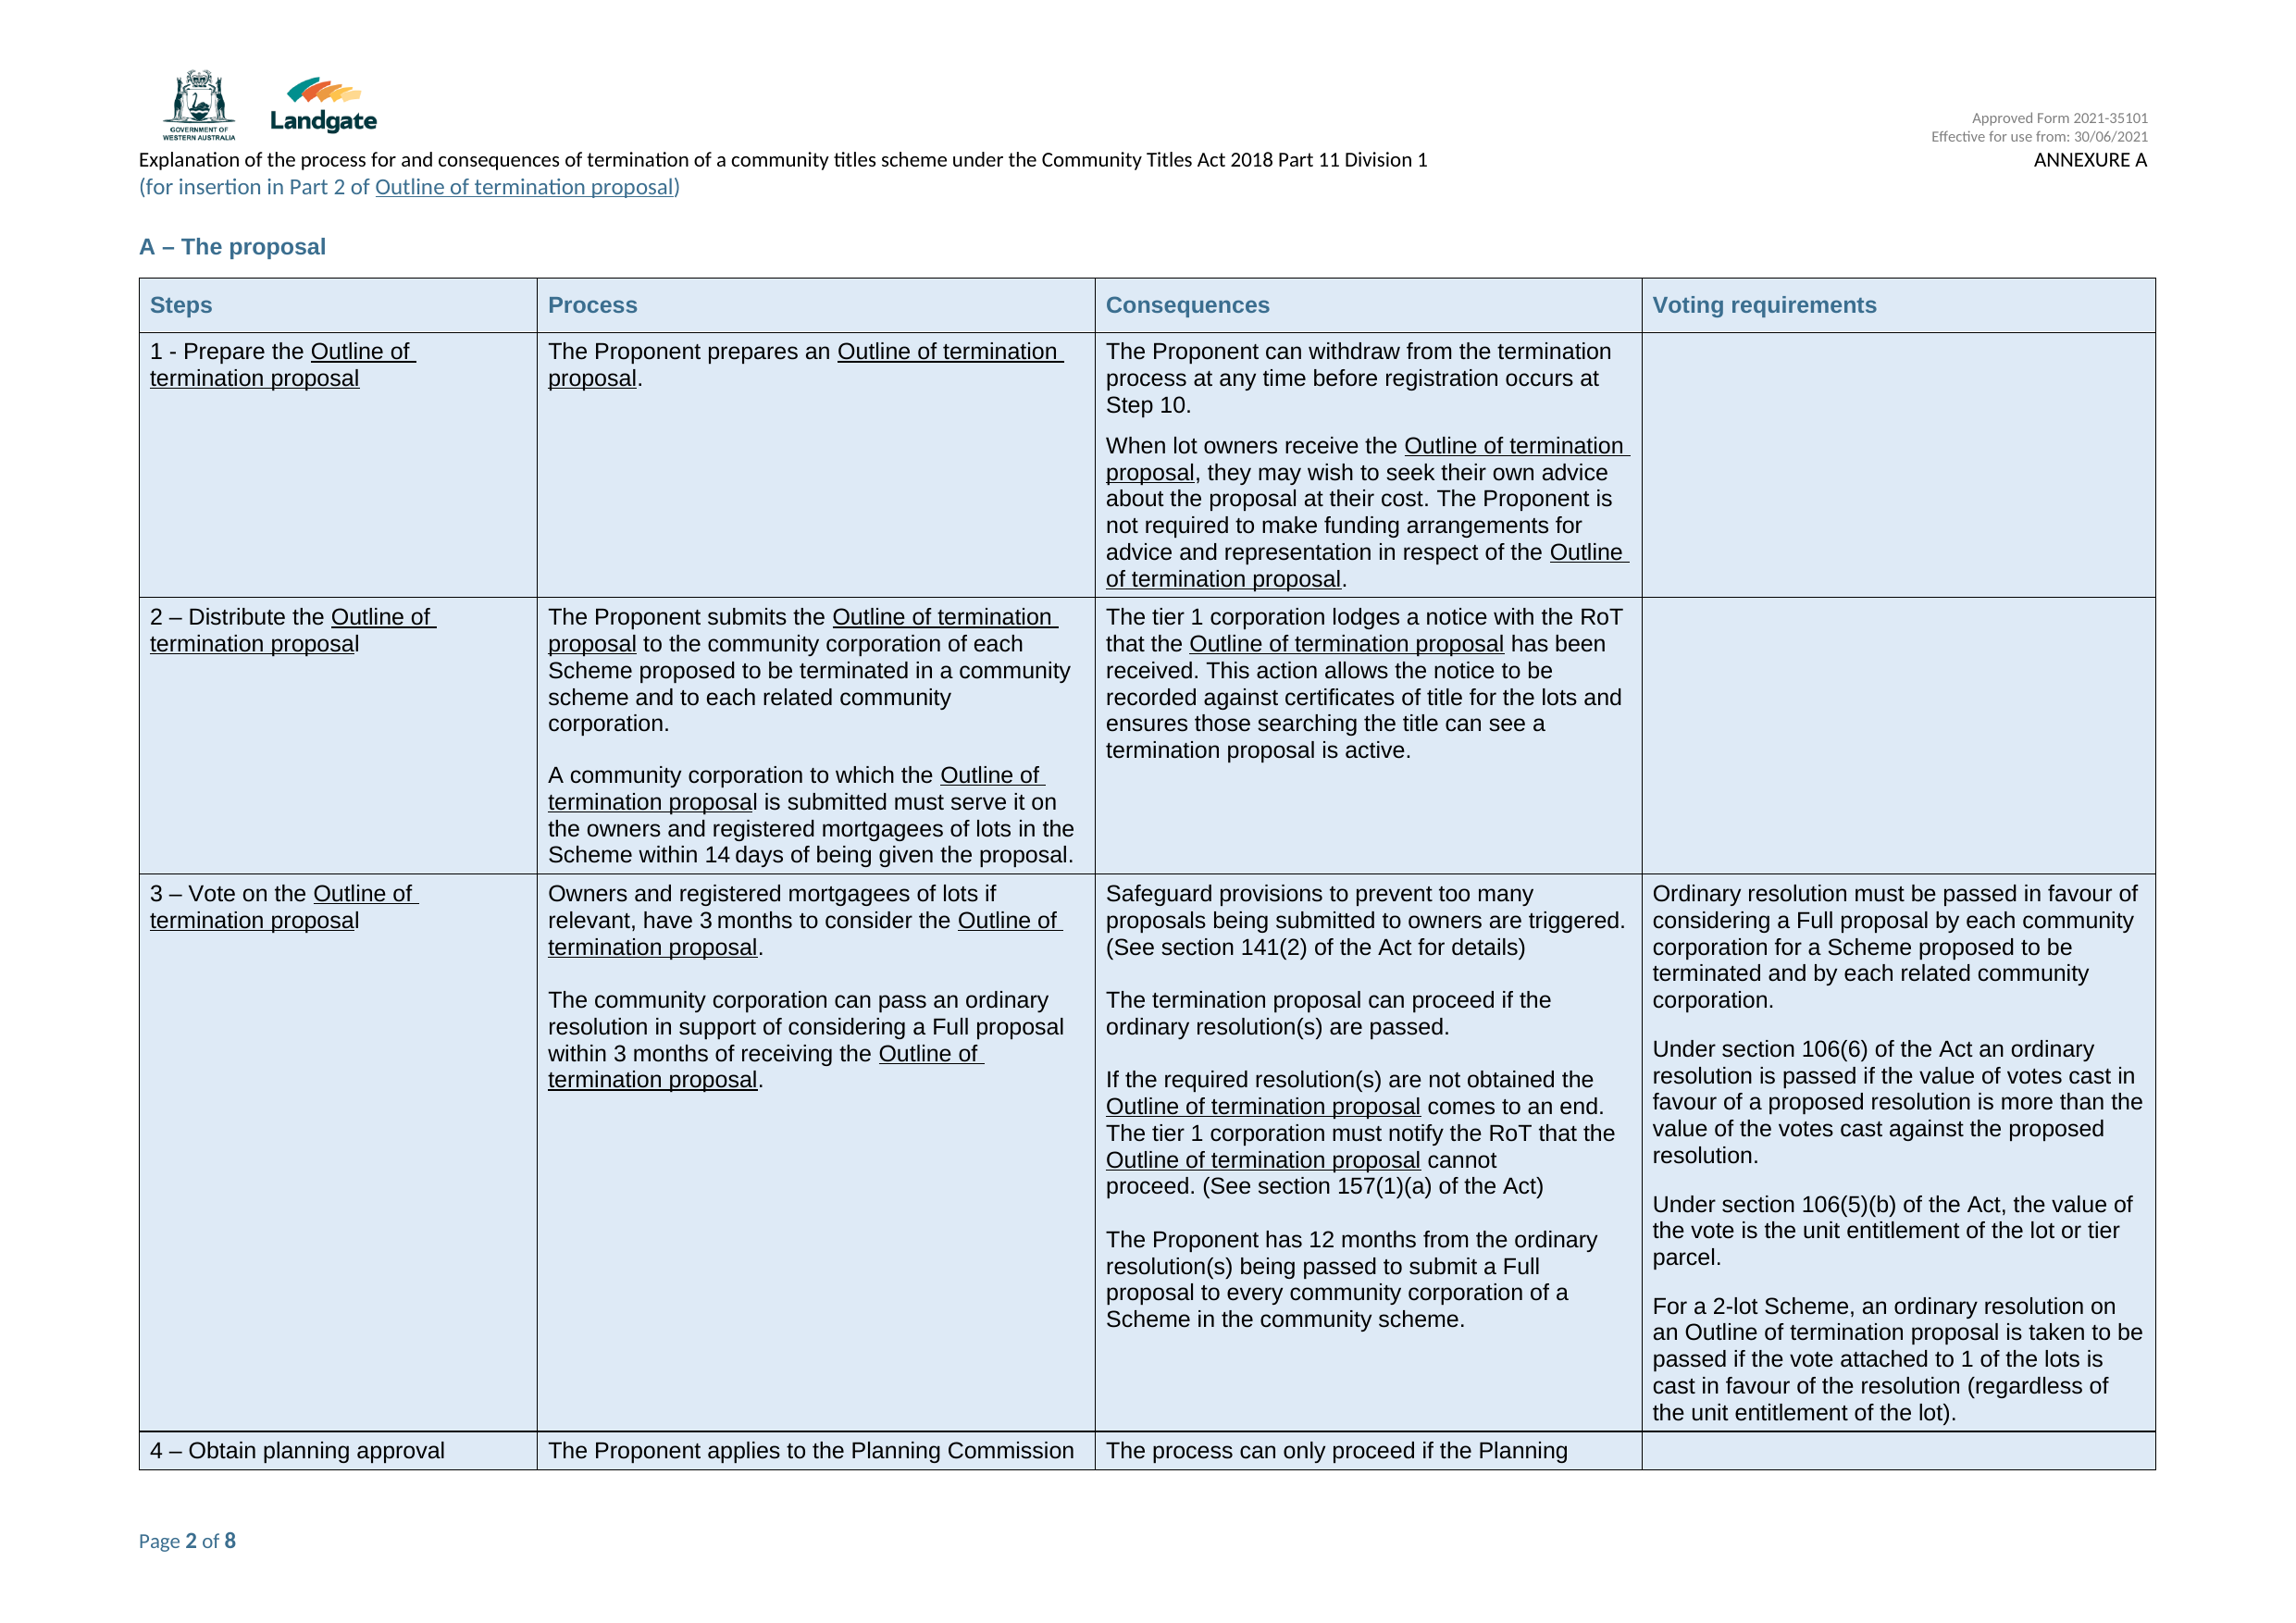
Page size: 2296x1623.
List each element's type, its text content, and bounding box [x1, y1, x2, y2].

table_cell [1643, 333, 2155, 597]
table_cell Ordinary resolution must be passed in favour of considering a Full proposal by each community corporation for a Scheme proposed to be terminated and by each related community corporation. Under section 106(6) of the Act an ordinary resolution is passed if the value of votes cast in favour of a proposed resolution is more than the value of the votes cast against the proposed resolution. Under section 106(5)(b) of the Act, the value of the vote is the unit entitlement of the lot or tier parcel. For a 2-lot Scheme, an ordinary resolution on an Outline of termination proposal is taken to be passed if the vote attached to 1 of the lots is cast in favour of the resolution (regardless of the unit entitlement of the lot). [1643, 874, 2155, 1431]
table_cell 3 – Vote on the Outline of termination proposal [140, 874, 537, 1431]
table_cell 4 – Obtain planning approval [140, 1432, 537, 1469]
table_cell The Proponent can withdraw from the termination process at any time before registration occurs at Step 10. When lot owners receive the Outline of termination proposal, they may wish to seek their own advice about the proposal at their cost. The Proponent is not required to make funding arrangements for advice and representation in respect of the Outline of termination proposal. [1096, 333, 1642, 597]
table_cell The process can only proceed if the Planning Commission approves the plan(s) of subdivision. [1096, 1432, 1642, 1469]
table_header Process [538, 279, 1095, 331]
table_cell [1643, 598, 2155, 873]
table_header Steps [140, 279, 537, 331]
text A – The proposal [139, 233, 2156, 260]
table_cell The tier 1 corporation lodges a notice with the RoT that the Outline of termination proposal has been received. This action allows the notice to be recorded against certificates of title for the lots and ensures those searching the title can see a termination proposal is active. [1096, 598, 1642, 873]
table_header Voting requirements [1643, 279, 2155, 331]
table_cell The Proponent prepares an Outline of termination proposal. [538, 333, 1095, 597]
table_cell Safeguard provisions to prevent too many proposals being submitted to owners are triggered. (See section 141(2) of the Act for details) The termination proposal can proceed if the ordinary resolution(s) are passed. If the required resolution(s) are not obtained the Outline of termination proposal comes to an end. The tier 1 corporation must notify the RoT that the Outline of termination proposal cannot proceed. (See section 157(1)(a) of the Act) The Proponent has 12 months from the ordinary resolution(s) being passed to submit a Full proposal to every community corporation of a Scheme in the community scheme. [1096, 874, 1642, 1431]
picture [153, 68, 383, 146]
table_header Consequences [1096, 279, 1642, 331]
table_cell The Proponent submits the Outline of termination proposal to the community corporation of each Scheme proposed to be terminated in a community scheme and to each related community corporation. A community corporation to which the Outline of termination proposal is submitted must serve it on the owners and registered mortgagees of lots in the Scheme within 14 days of being given the proposal. [538, 598, 1095, 873]
table_cell Owners and registered mortgagees of lots if relevant, have 3 months to consider the Outline of termination proposal. The community corporation can pass an ordinary resolution in support of considering a Full proposal within 3 months of receiving the Outline of termination proposal. [538, 874, 1095, 1431]
table_cell 1 - Prepare the Outline of termination proposal [140, 333, 537, 597]
table_cell [1643, 1432, 2155, 1469]
table_cell 2 – Distribute the Outline of termination proposal [140, 598, 537, 873]
